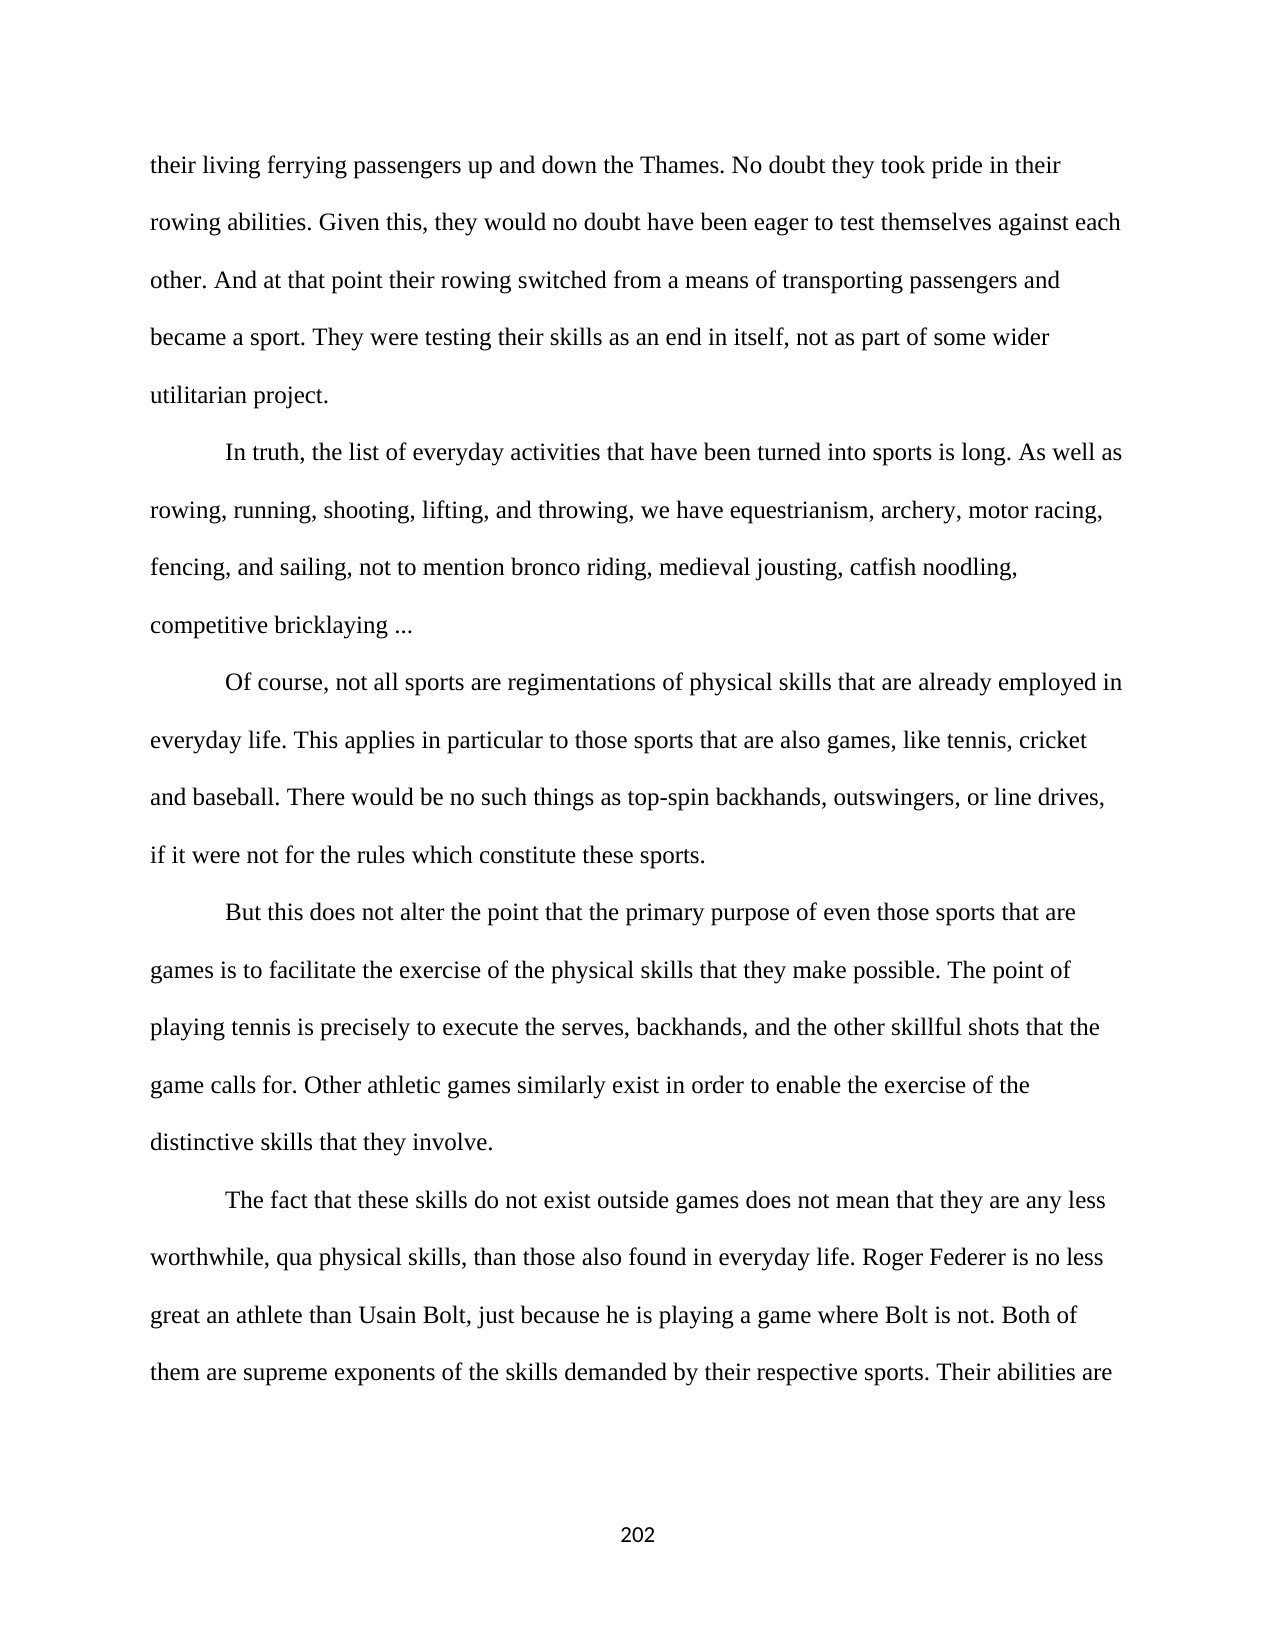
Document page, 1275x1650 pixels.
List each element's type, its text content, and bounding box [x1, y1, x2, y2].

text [150, 1185, 1125, 1386]
text Of course, not all sports are regimentations of physical skills that are already employed in everyday life. This applies in particular to those sports that are also games, like tennis, cricket and baseball. There would be no such things as top-spin backhands, outswingers, or line drives, if it were not for the rules which constitute these sports. [150, 667, 1125, 869]
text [150, 150, 1125, 409]
text But this does not alter the point that the primary purpose of even those sports that are games is to facilitate the exercise of the physical skills that they make possible. The point of playing tennis is precisely to execute the serves, backhands, and the other skillful shots that the game calls for. Other athletic games similarly exist in order to enable the exercise of the distinctive skills that they involve. [150, 897, 1125, 1156]
text In truth, the list of everyday activities that have been turned into sports is long. As well as rowing, running, shooting, lifting, and throwing, we have equestrianism, archery, motor racing, fencing, and sailing, not to mention bronco riding, medieval jousting, catfish noodling, competitive bricklaying ... [150, 437, 1125, 639]
